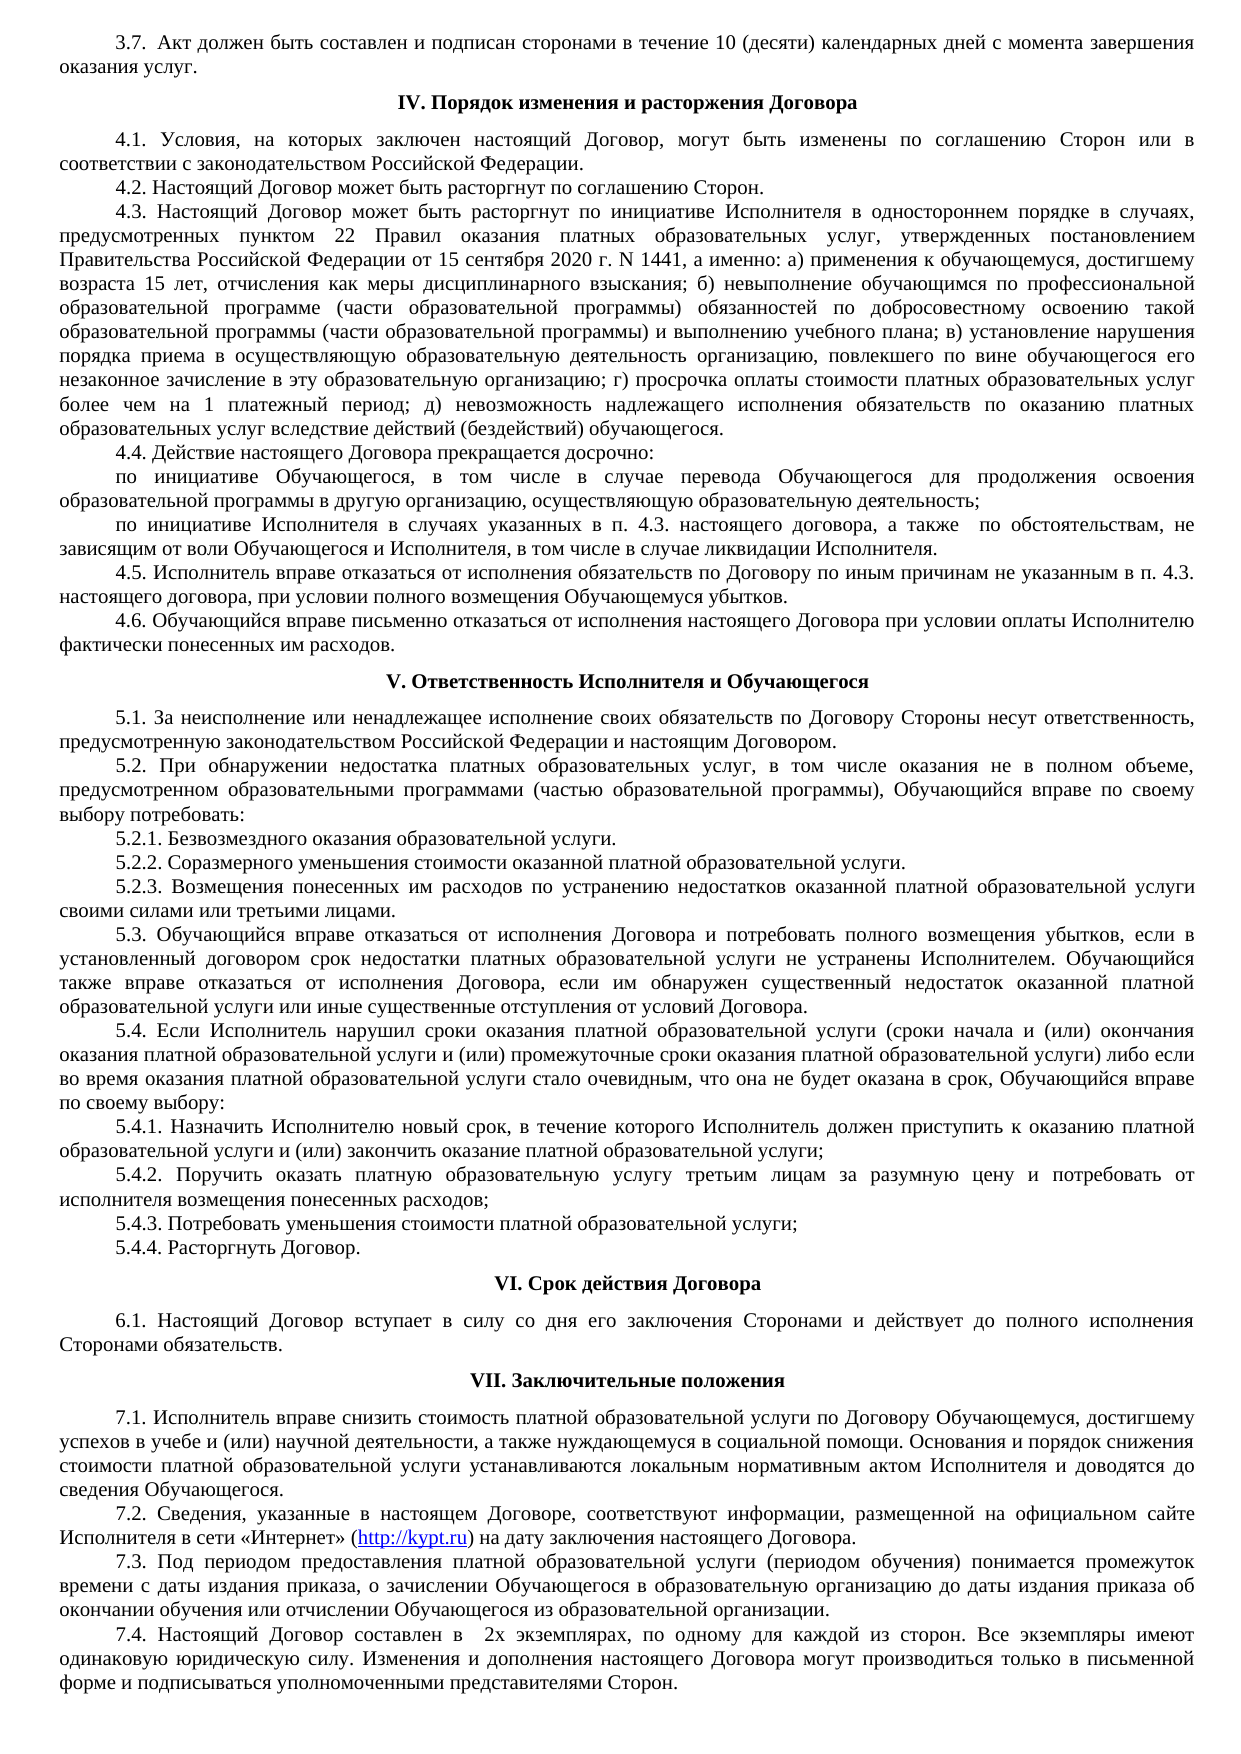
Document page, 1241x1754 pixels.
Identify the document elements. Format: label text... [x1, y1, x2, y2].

text 4.4. Действие настоящего Договора прекращается досрочно: [59, 439, 1196, 464]
text 7.2. Сведения, указанные в настоящем Договоре, соответствуют информации, размещенной на официальном сайте Исполнителя в сети «Интернет» (http://kypt.ru) на дату заключения настоящего Договора. [59, 1501, 1196, 1549]
text 5.2.1. Безвозмездного оказания образовательной услуги. [59, 826, 1196, 849]
text 5.4.3. Потребовать уменьшения стоимости платной образовательной услуги; [59, 1211, 1196, 1234]
text по инициативе Исполнителя в случаях указанных в п. 4.3. настоящего договора, а также по обстоятельствам, не зависящим от воли Обучающегося и Исполнителя, в том числе в случае ликвидации Исполнителя. [59, 512, 1196, 560]
text 5.4. Если Исполнитель нарушил сроки оказания платной образовательной услуги (сроки начала и (или) окончания оказания платной образовательной услуги и (или) промежуточные сроки оказания платной образовательной услуги) либо если во время оказания платной образовательной услуги стало очевидным, что она не будет оказана в срок, Обучающийся вправе по своему выбору: [59, 1018, 1196, 1114]
text 5.1. За неисполнение или ненадлежащее исполнение своих обязательств по Договору Стороны несут ответственность, предусмотренную законодательством Российской Федерации и настоящим Договором. [59, 705, 1196, 753]
text 4.5. Исполнитель вправе отказаться от исполнения обязательств по Договору по иным причинам не указанным в п. 4.3. настоящего договора, при условии полного возмещения Обучающемуся убытков. [59, 560, 1196, 608]
text 5.4.2. Поручить оказать платную образовательную услугу третьим лицам за разумную цену и потребовать от исполнителя возмещения понесенных расходов; [59, 1162, 1196, 1211]
text 4.3. Настоящий Договор может быть расторгнут по инициативе Исполнителя в одностороннем порядке в случаях, предусмотренных пунктом 22 Правил оказания платных образовательных услуг, утвержденных постановлением Правительства Российской Федерации от 15 сентября 2020 г. N 1441, а именно: а) применения к обучающемуся, достигшему возраста 15 лет, отчисления как меры дисциплинарного взыскания; б) невыполнение обучающимся по профессиональной образовательной программе (части образовательной программы) обязанностей по добросовестному освоению такой образовательной программы (части образовательной программы) и выполнению учебного плана; в) установление нарушения порядка приема в осуществляющую образовательную деятельность организацию, повлекшего по вине обучающегося его незаконное зачисление в эту образовательную организацию; г) просрочка оплаты стоимости платных образовательных услуг более чем на 1 платежный период; д) невозможность надлежащего исполнения обязательств по оказанию платных образовательных услуг вследствие действий (бездействий) обучающегося. [59, 199, 1196, 439]
text 4.2. Настоящий Договор может быть расторгнут по соглашению Сторон. [59, 175, 1196, 199]
text 4.6. Обучающийся вправе письменно отказаться от исполнения настоящего Договора при условии оплаты Исполнителю фактически понесенных им расходов. [59, 608, 1196, 656]
text IV. Порядок изменения и расторжения Договора [59, 90, 1196, 114]
text 5.4.4. Расторгнуть Договор. [59, 1234, 1196, 1259]
text 7.1. Исполнитель вправе снизить стоимость платной образовательной услуги по Договору Обучающемуся, достигшему успехов в учебе и (или) научной деятельности, а также нуждающемуся в социальной помощи. Основания и порядок снижения стоимости платной образовательной услуги устанавливаются локальным нормативным актом Исполнителя и доводятся до сведения Обучающегося. [59, 1405, 1196, 1501]
text 7.4. Настоящий Договор составлен в 2х экземплярах, по одному для каждой из сторон. Все экземпляры имеют одинаковую юридическую силу. Изменения и дополнения настоящего Договора могут производиться только в письменной форме и подписываться уполномоченными представителями Сторон. [59, 1621, 1196, 1694]
text 6.1. Настоящий Договор вступает в силу со дня его заключения Сторонами и действует до полного исполнения Сторонами обязательств. [59, 1308, 1196, 1356]
text 3.7. Акт должен быть составлен и подписан сторонами в течение 10 (десяти) календарных дней с момента завершения оказания услуг. [59, 29, 1196, 78]
text V. Ответственность Исполнителя и Обучающегося [59, 669, 1196, 693]
text 7.3. Под периодом предоставления платной образовательной услуги (периодом обучения) понимается промежуток времени с даты издания приказа, о зачислении Обучающегося в образовательную организацию до даты издания приказа об окончании обучения или отчислении Обучающегося из образовательной организации. [59, 1549, 1196, 1621]
text по инициативе Обучающегося, в том числе в случае перевода Обучающегося для продолжения освоения образовательной программы в другую организацию, осуществляющую образовательную деятельность; [59, 464, 1196, 512]
text 5.3. Обучающийся вправе отказаться от исполнения Договора и потребовать полного возмещения убытков, если в установленный договором срок недостатки платных образовательной услуги не устранены Исполнителем. Обучающийся также вправе отказаться от исполнения Договора, если им обнаружен существенный недостаток оказанной платной образовательной услуги или иные существенные отступления от условий Договора. [59, 922, 1196, 1018]
text 4.1. Условия, на которых заключен настоящий Договор, могут быть изменены по соглашению Сторон или в соответствии с законодательством Российской Федерации. [59, 127, 1196, 175]
text VI. Срок действия Договора [59, 1271, 1196, 1295]
text 5.4.1. Назначить Исполнителю новый срок, в течение которого Исполнитель должен приступить к оказанию платной образовательной услуги и (или) закончить оказание платной образовательной услуги; [59, 1114, 1196, 1162]
text VII. Заключительные положения [59, 1368, 1196, 1392]
text 5.2.2. Соразмерного уменьшения стоимости оказанной платной образовательной услуги. [59, 849, 1196, 874]
text 5.2.3. Возмещения понесенных им расходов по устранению недостатков оказанной платной образовательной услуги своими силами или третьими лицами. [59, 874, 1196, 922]
text 5.2. При обнаружении недостатка платных образовательных услуг, в том числе оказания не в полном объеме, предусмотренном образовательными программами (частью образовательной программы), Обучающийся вправе по своему выбору потребовать: [59, 753, 1196, 826]
